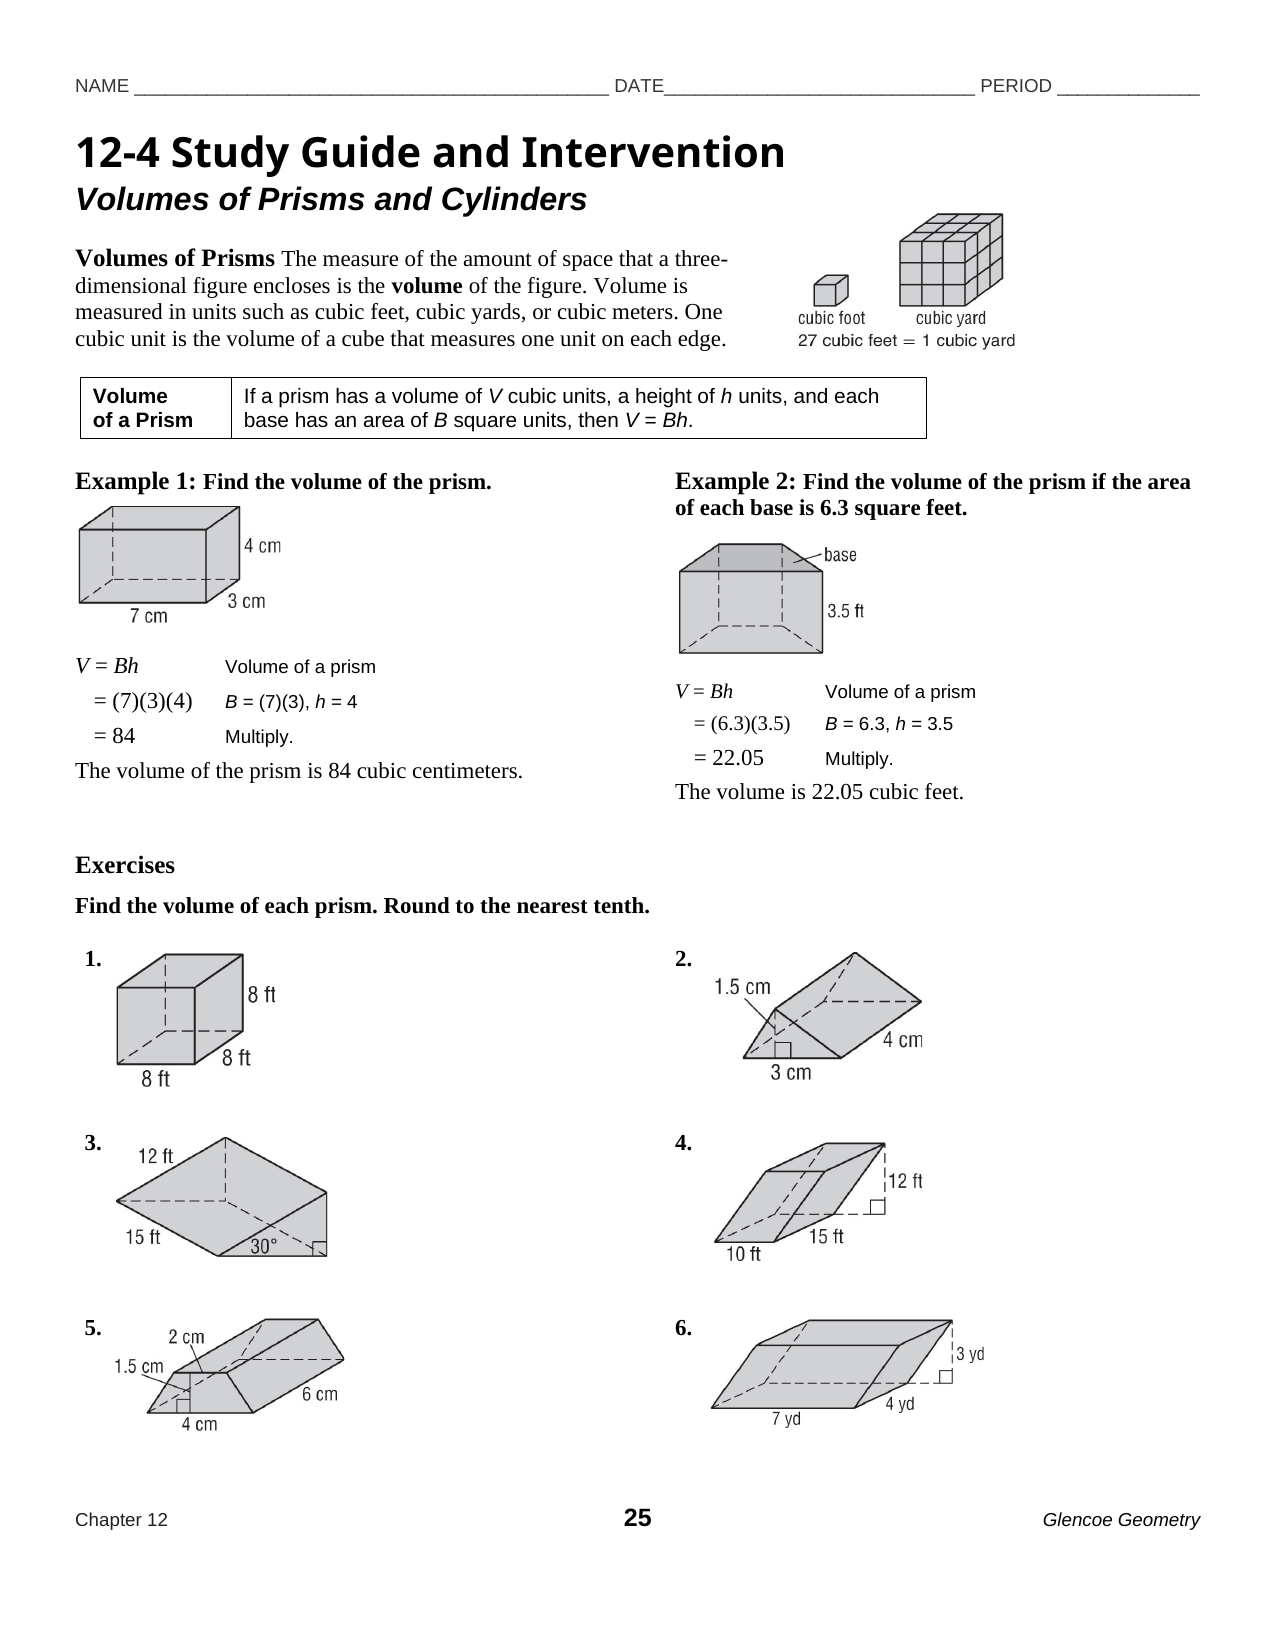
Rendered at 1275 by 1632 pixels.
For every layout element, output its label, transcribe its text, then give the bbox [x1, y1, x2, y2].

text = 22.05 Multiply. [675, 744, 1200, 770]
text 3. 4. [75, 1129, 1200, 1155]
text Example 1: Find the volume of the prism. [75, 466, 600, 494]
picture [116, 971, 275, 1087]
table_header Volume of a Prism [81, 378, 231, 438]
text Volumes of Prisms The measure of the amount of space that a three-dimensional figure encloses is the volume of the figure. Volume is measured in units such as cubic feet, cubic yards, or cubic meters. One cubic unit is the volume of a cube that measures one unit on each edge. [75, 243, 765, 351]
text The volume of the prism is 84 cubic centimeters. [75, 757, 600, 783]
text Example 2: Find the volume of the prism if the area of each base is 6.3 square feet. [675, 466, 1200, 521]
text Volumes of Prisms and Cylinders [75, 180, 1200, 217]
text 1. 2. [75, 944, 1200, 971]
text V = Bh Volume of a prism [75, 653, 600, 679]
picture [710, 1340, 984, 1428]
picture [678, 543, 864, 654]
picture [713, 1155, 923, 1261]
text = (7)(3)(4) B = (7)(3), h = 4 [75, 687, 600, 714]
picture [115, 1155, 328, 1257]
text The volume is 22.05 cubic feet. [675, 778, 1200, 805]
text V = Bh Volume of a prism [675, 679, 1200, 703]
picture [78, 506, 281, 623]
table_header If a prism has a volume of V cubic units, a height of h units, and each base has an area of B square units, then V = Bh. [232, 378, 926, 438]
picture [115, 1340, 345, 1431]
text Find the volume of each prism. Round to the nearest tenth. [75, 892, 1200, 918]
text Exercises [75, 851, 1200, 879]
text = (6.3)(3.5) B = 6.3, h = 3.5 [675, 711, 1200, 735]
text = 84 Multiply. [75, 722, 600, 748]
text 5. 6. [75, 1313, 1200, 1340]
picture [715, 971, 923, 1080]
text 12-4 Study Guide and Intervention [75, 123, 1200, 180]
picture [798, 213, 1015, 350]
